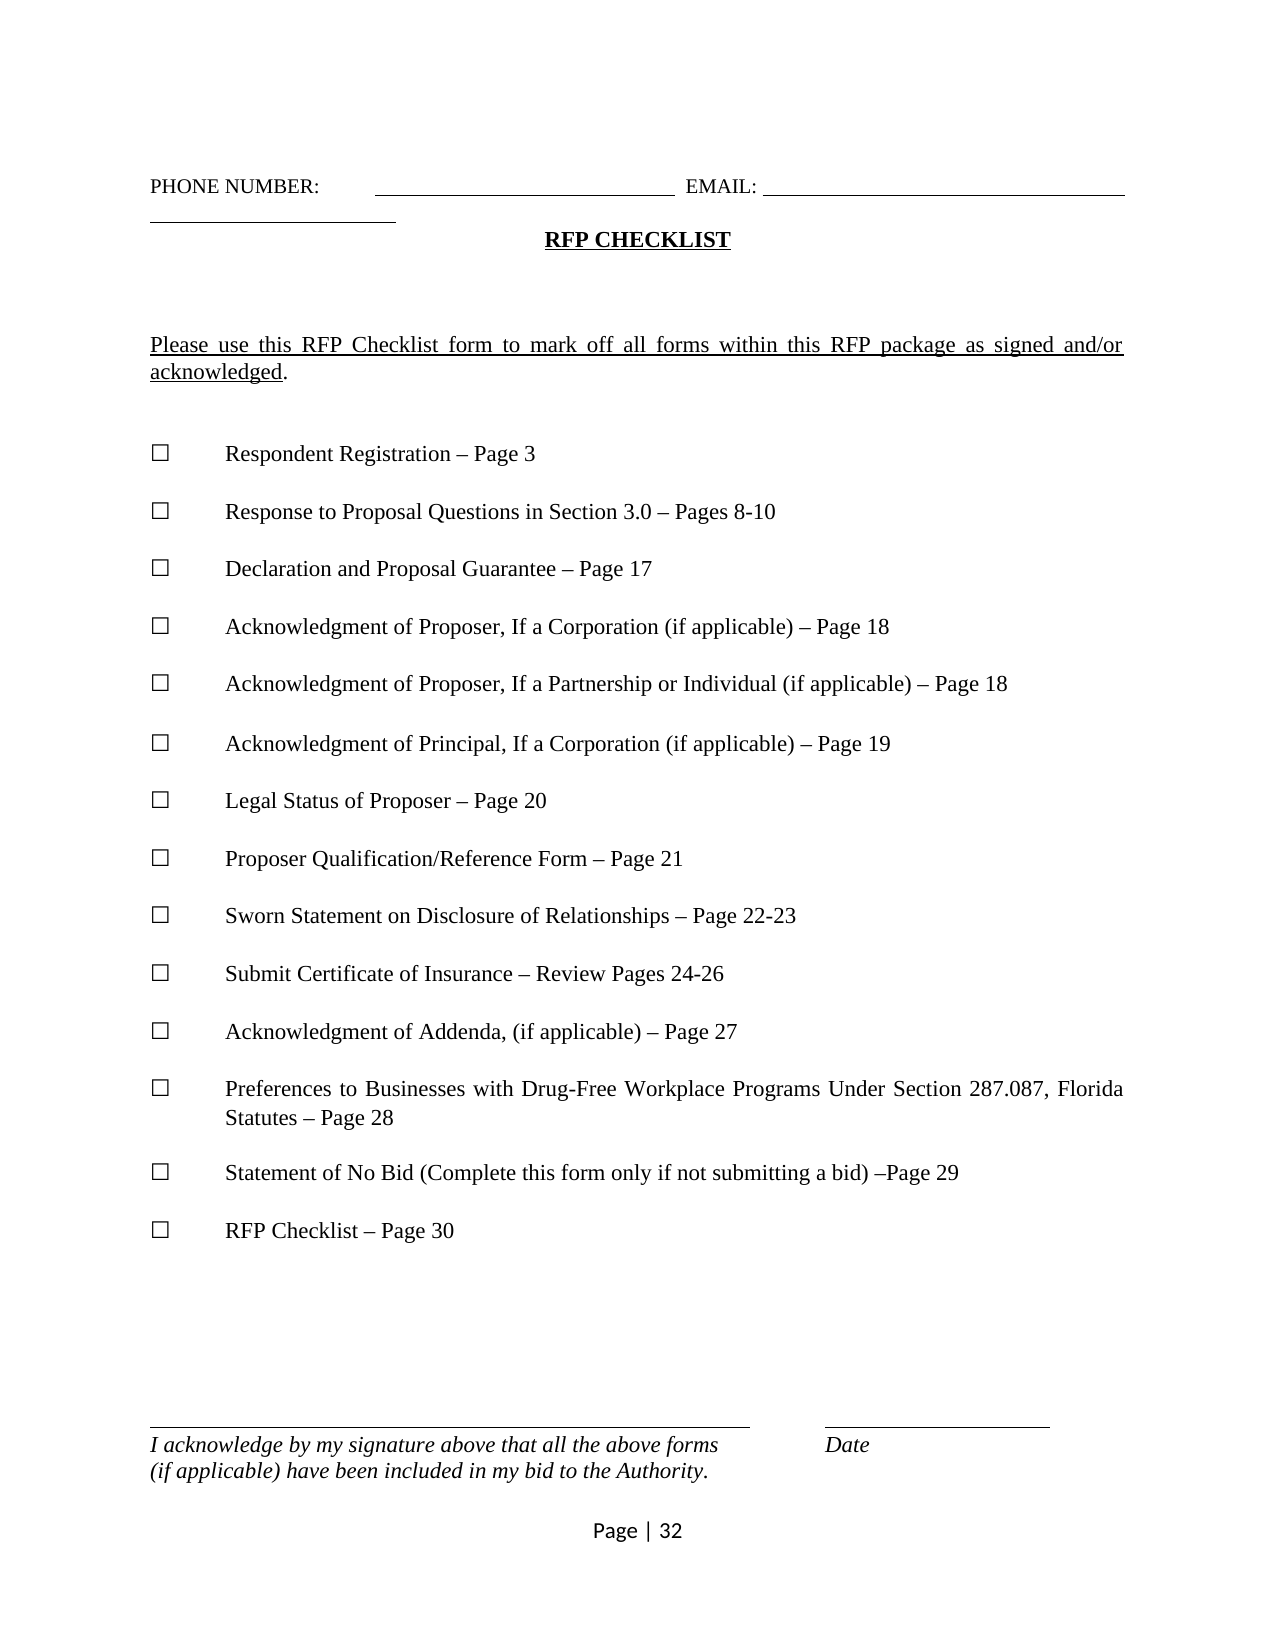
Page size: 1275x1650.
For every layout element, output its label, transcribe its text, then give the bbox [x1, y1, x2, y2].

text ☐ Proposer Qualification/Reference Form – Page 21 [150, 842, 1125, 873]
text ☐ Preferences to Businesses with Drug-Free Workplace Programs Under Section 287.087, Florida Statutes – Page 28 [150, 1072, 1125, 1130]
text PHONE NUMBER: EMAIL: [150, 174, 1125, 198]
text ☐ Submit Certificate of Insurance – Review Pages 24-26 [150, 957, 1125, 988]
text ☐ Statement of No Bid (Complete this form only if not submitting a bid) –Page 29 [150, 1156, 1125, 1187]
text ☐ Acknowledgment of Proposer, If a Partnership or Individual (if applicable) – Page 18 [150, 667, 1125, 699]
text ☐ Acknowledgment of Proposer, If a Corporation (if applicable) – Page 18 [150, 610, 1125, 641]
text ☐ Respondent Registration – Page 3 [150, 437, 1125, 468]
text (if applicable) have been included in my bid to the Authority. [150, 1458, 1125, 1484]
text ☐ Declaration and Proposal Guarantee – Page 17 [150, 552, 1125, 583]
text ☐ Acknowledgment of Addenda, (if applicable) – Page 27 [150, 1015, 1125, 1046]
text RFP CHECKLIST [150, 226, 1125, 252]
text ☐ RFP Checklist – Page 30 [150, 1214, 1125, 1245]
text Please use this RFP Checklist form to mark off all forms within this RFP package as signed and/or acknowledged. [150, 332, 1125, 384]
text ☐ Sworn Statement on Disclosure of Relationships – Page 22-23 [150, 899, 1125, 931]
text I acknowledge by my signature above that all the above forms Date [150, 1431, 1125, 1458]
text ☐ Legal Status of Proposer – Page 20 [150, 784, 1125, 816]
text ☐ Response to Proposal Questions in Section 3.0 – Pages 8-10 [150, 494, 1125, 526]
text ☐ Acknowledgment of Principal, If a Corporation (if applicable) – Page 19 [150, 727, 1125, 758]
